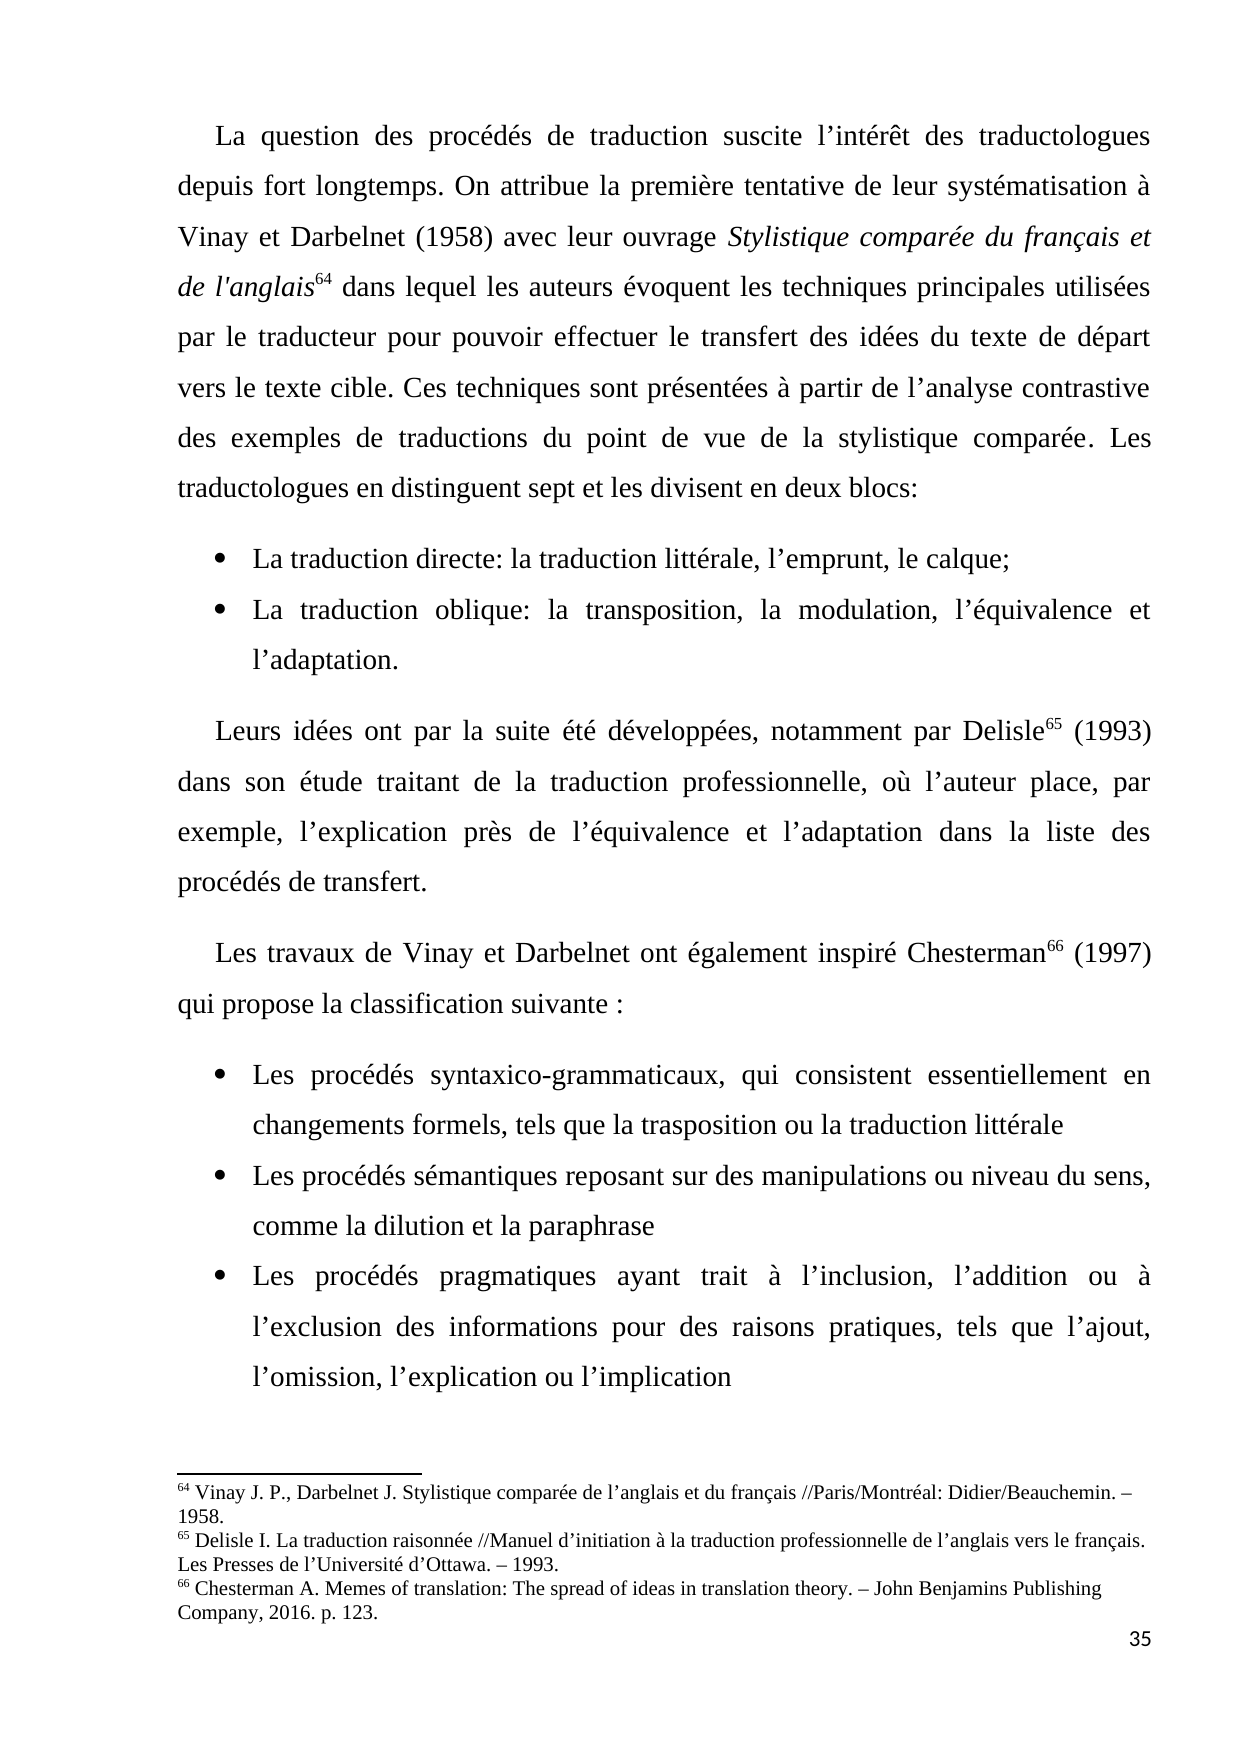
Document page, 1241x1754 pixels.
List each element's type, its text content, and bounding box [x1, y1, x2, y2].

list La traduction directe: la traduction littérale, l’emprunt, le calque; [215, 541, 1152, 575]
text Les travaux de Vinay et Darbelnet ont également inspiré Chesterman (1997) qui propose la classification suivante : [177, 936, 1152, 1019]
list Les procédés pragmatiques ayant trait à l’inclusion, l’addition ou à l’exclusion des informations pour des raisons pratiques, tels que l’ajout, l’omission, l’explication ou l’implication [215, 1258, 1152, 1393]
text Leurs idées ont par la suite été développées, notamment par Delisle (1993) dans son étude traitant de la traduction professionnelle, où l’auteur place, par exemple, l’explication près de l’équivalence et l’adaptation dans la liste des procédés de transfert. [177, 713, 1152, 898]
list Les procédés syntaxico-grammaticaux, qui consistent essentiellement en changements formels, tels que la trasposition ou la traduction littérale [215, 1057, 1152, 1141]
text La question des procédés de traduction suscite l’intérêt des traductologues depuis fort longtemps. On attribue la première tentative de leur systématisation à Vinay et Darbelnet (1958) avec leur ouvrage Stylistique comparée du français et de l'anglais dans lequel les auteurs évoquent les techniques principales utilisées par le traducteur pour pouvoir effectuer le transfert des idées du texte de départ vers le texte cible. Ces techniques sont présentées à partir de l’analyse contrastive des exemples de traductions du point de vue de la stylistique comparée. Les traductologues en distinguent sept et les divisent en deux blocs: [177, 118, 1152, 504]
list Les procédés sémantiques reposant sur des manipulations ou niveau du sens, comme la dilution et la paraphrase [215, 1158, 1152, 1242]
list La traduction oblique: la transposition, la modulation, l’équivalence et l’adaptation. [215, 592, 1152, 676]
